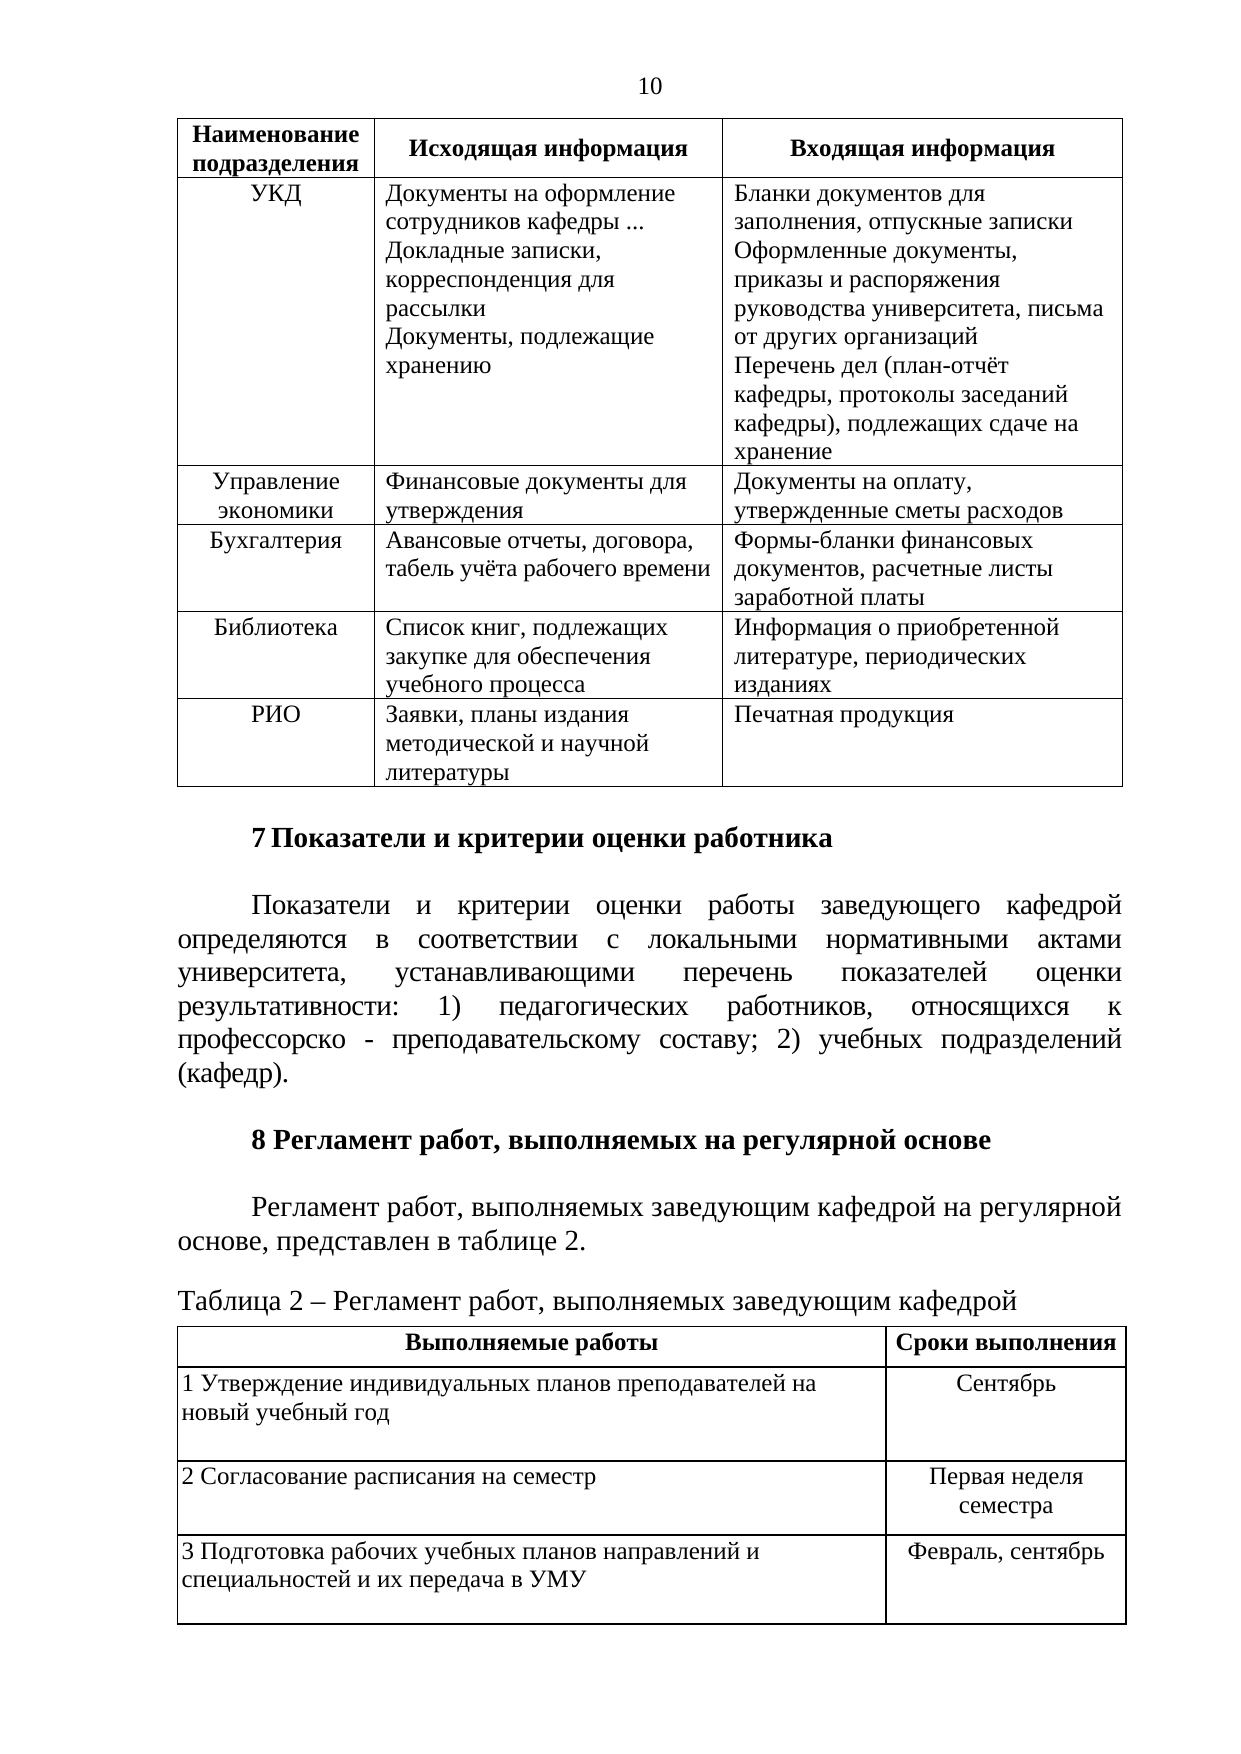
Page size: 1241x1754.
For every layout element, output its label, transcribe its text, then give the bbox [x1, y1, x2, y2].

table_cell Документы на оформление сотрудников кафедры ... Докладные записки, корреспонденция для рассылки Документы, подлежащие хранению [375, 178, 722, 465]
table_cell Документы на оплату, утвержденные сметы расходов [723, 466, 1122, 524]
table_cell Первая неделя семестра [887, 1462, 1125, 1534]
text Регламент работ, выполняемых заведующим кафедрой на регулярной основе, представлен в таблице 2. [177, 1189, 1122, 1256]
table_cell Заявки, планы издания методической и научной литературы [375, 699, 722, 786]
table_header Сроки выполнения [887, 1327, 1125, 1366]
table_cell 3 Подготовка рабочих учебных планов направлений и специальностей и их передача в УМУ [178, 1536, 885, 1623]
table_cell Информация о приобретенной литературе, периодических изданиях [723, 612, 1122, 698]
table_cell УКД [178, 178, 374, 465]
table_cell Формы-бланки финансовых документов, расчетные листы заработной платы [723, 525, 1122, 611]
table_cell 1 Утверждение индивидуальных планов преподавателей на новый учебный год [178, 1368, 885, 1460]
table_cell Финансовые документы для утверждения [375, 466, 722, 524]
text Таблица 2 – Регламент работ, выполняемых заведующим кафедрой [177, 1283, 1122, 1316]
table_cell Список книг, подлежащих закупке для обеспечения учебного процесса [375, 612, 722, 698]
table_cell Бланки документов для заполнения, отпускные записки Оформленные документы, приказы и распоряжения руководства университета, письма от других организаций Перечень дел (план-отчёт кафедры, протоколы заседаний кафедры), подлежащих сдаче на хранение [723, 178, 1122, 465]
text 7 Показатели и критерии оценки работника [177, 820, 1122, 854]
table_cell Авансовые отчеты, договора, табель учёта рабочего времени [375, 525, 722, 611]
table_header Выполняемые работы [178, 1327, 885, 1366]
table_cell Управление экономики [178, 466, 374, 524]
text Показатели и критерии оценки работы заведующего кафедрой определяются в соответствии с локальными нормативными актами университета, устанавливающими перечень показателей оценки результативности: 1) педагогических работников, относящихся к профессорско - преподавательскому составу; 2) учебных подразделений (кафедр). [177, 887, 1122, 1088]
table_cell Сентябрь [887, 1368, 1125, 1460]
table_header Исходящая информация [375, 119, 722, 177]
table_cell РИО [178, 699, 374, 786]
table_cell Библиотека [178, 612, 374, 698]
table_cell Февраль, сентябрь [887, 1536, 1125, 1623]
table_cell Бухгалтерия [178, 525, 374, 611]
table_header Наименование подразделения [178, 119, 374, 177]
table_cell Печатная продукция [723, 699, 1122, 786]
table_header Входящая информация [723, 119, 1122, 177]
text 8 Регламент работ, выполняемых на регулярной основе [177, 1122, 1122, 1156]
table_cell 2 Согласование расписания на семестр [178, 1462, 885, 1534]
